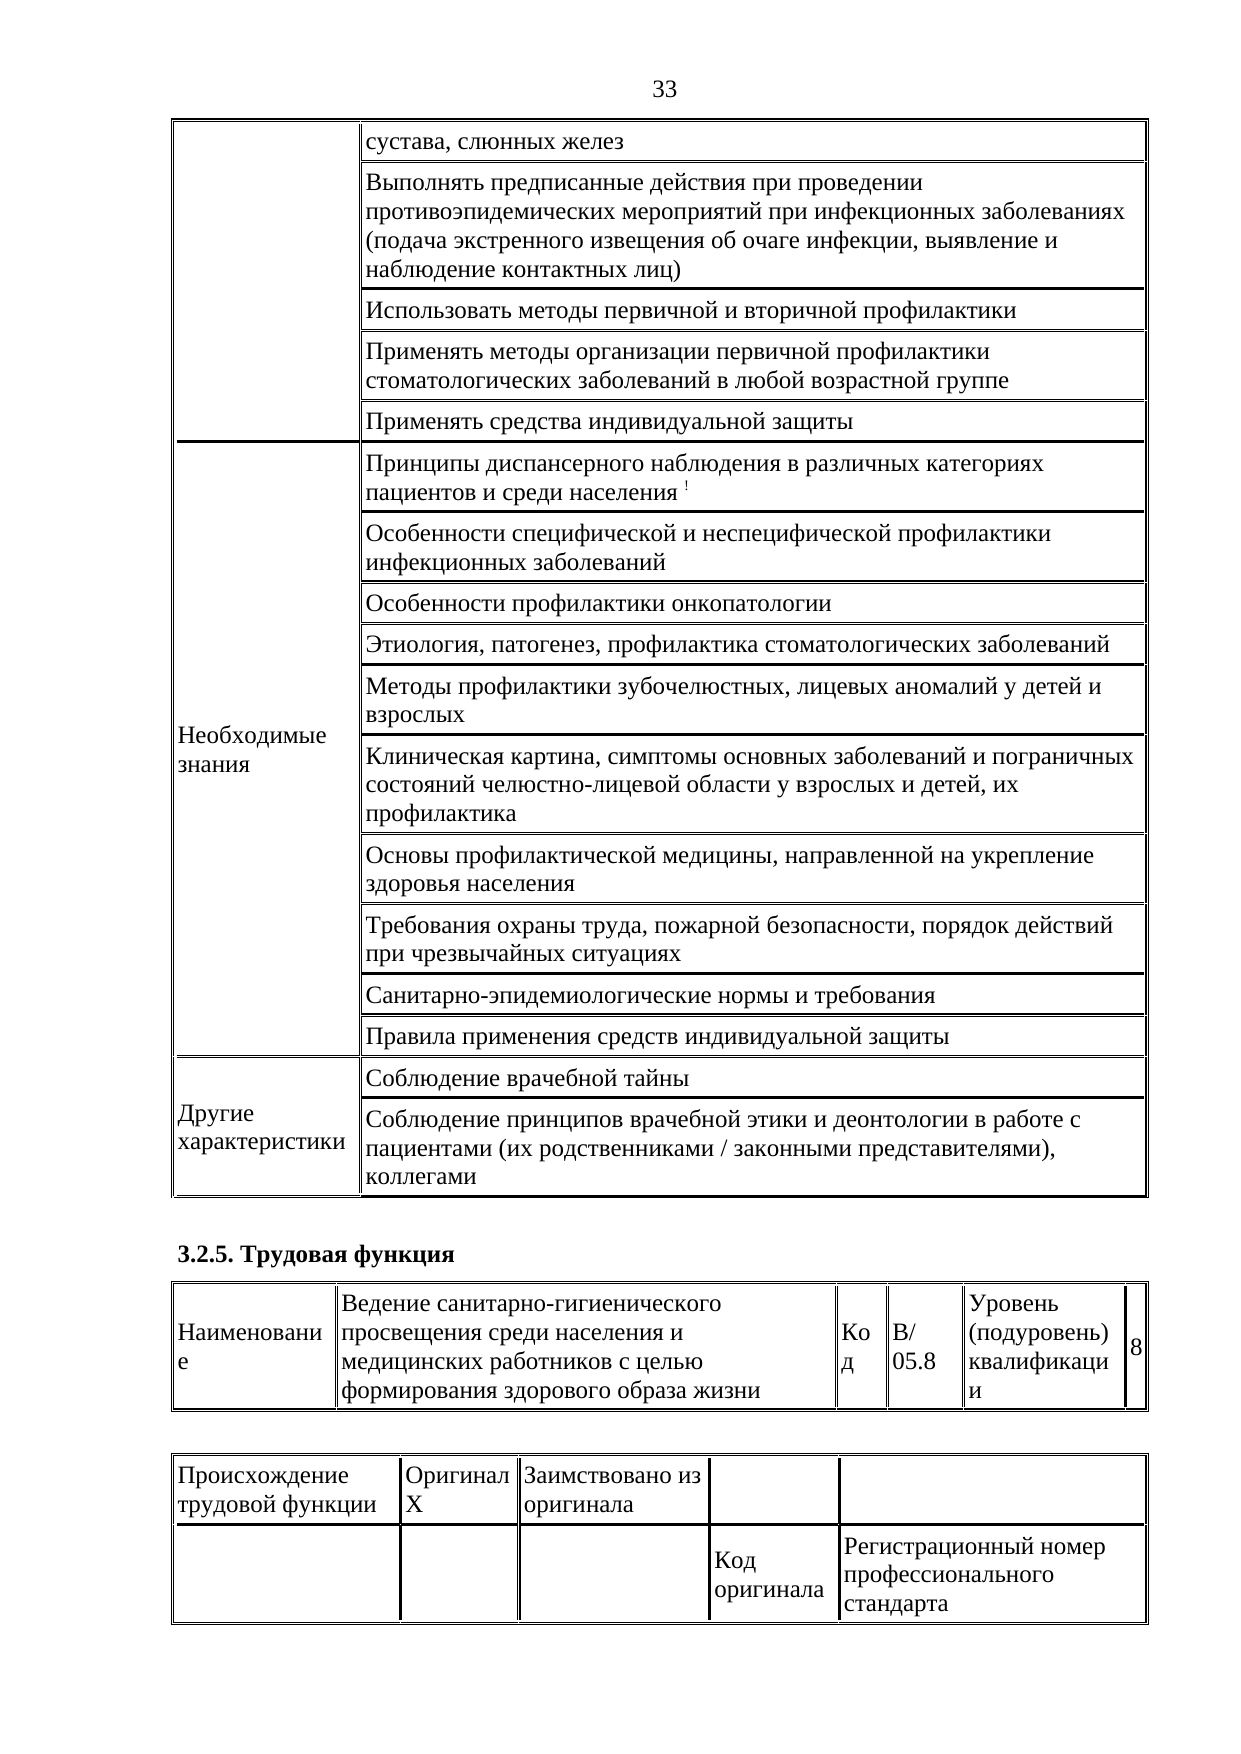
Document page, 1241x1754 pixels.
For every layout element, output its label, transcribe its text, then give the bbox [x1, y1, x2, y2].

table_cell Правила применения средств индивидуальной защиты [362, 1013, 1146, 1055]
table_cell Другие характеристики [173, 1055, 361, 1195]
table_cell Использовать методы первичной и вторичной профилактики [362, 287, 1145, 328]
table_header Уровень (подуровень) квалификации [964, 1284, 1125, 1408]
table_header Происхождение трудовой функции [174, 1456, 400, 1523]
table_cell Этиология, патогенез, профилактика стоматологических заболеваний [362, 621, 1146, 663]
table_header Наименование [174, 1284, 336, 1408]
table_cell Клиническая картина, симптомы основных заболеваний и пограничных состояний челюстно-лицевой области у взрослых и детей, их профилактика [362, 733, 1147, 832]
table_cell [173, 1523, 400, 1622]
table_header Ведение санитарно-гигиенического просвещения среди населения и медицинских работников с целью формирования здорового образа жизни [336, 1284, 837, 1408]
text 3.2.5. Трудовая функция [177, 1239, 1152, 1268]
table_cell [361, 122, 1145, 159]
table_cell Код оригинала [709, 1526, 839, 1622]
table_header Оригинал X [400, 1454, 519, 1523]
table_cell [519, 1526, 709, 1622]
table_cell Особенности профилактики онкопатологии [362, 580, 1146, 621]
table_cell Основы профилактической медицины, направленной на укрепление здоровья населения [361, 832, 1147, 902]
table_header Заимствовано из оригинала [519, 1456, 709, 1523]
table_cell Особенности специфической и неспецифической профилактики инфекционных заболеваний [362, 510, 1145, 580]
table_cell Соблюдение врачебной тайны [361, 1055, 1147, 1096]
table_cell Необходимые знания [174, 440, 359, 1055]
table_cell Соблюдение принципов врачебной этики и деонтологии в работе с пациентами (их родственниками / законными представителями), коллегами [361, 1096, 1145, 1195]
table_header [709, 1454, 839, 1523]
table_cell Методы профилактики зубочелюстных, лицевых аномалий у детей и взрослых [362, 663, 1147, 733]
table_cell Принципы диспансерного наблюдения в различных категориях пациентов и среди населения ! [362, 440, 1145, 510]
table_cell Требования охраны труда, пожарной безопасности, порядок действий при чрезвычайных ситуациях [361, 902, 1147, 972]
table_cell Применять средства индивидуальной защиты [362, 399, 1146, 440]
table_header [839, 1456, 1145, 1523]
table_header Код [837, 1284, 887, 1408]
table_cell Регистрационный номер профессионального стандарта [839, 1523, 1147, 1622]
table_cell Применять методы организации первичной профилактики стоматологических заболеваний в любой возрастной группе [362, 329, 1146, 398]
table_cell Санитарно-эпидемиологические нормы и требования [362, 972, 1145, 1013]
table_cell Выполнять предписанные действия при проведении противоэпидемических мероприятий при инфекционных заболеваниях (подача экстренного извещения об очаге инфекции, выявление и наблюдение контактных лиц) [362, 160, 1146, 287]
table_header 8 [1125, 1284, 1145, 1408]
table_cell [400, 1523, 519, 1622]
table_header B/05.8 [888, 1284, 963, 1408]
